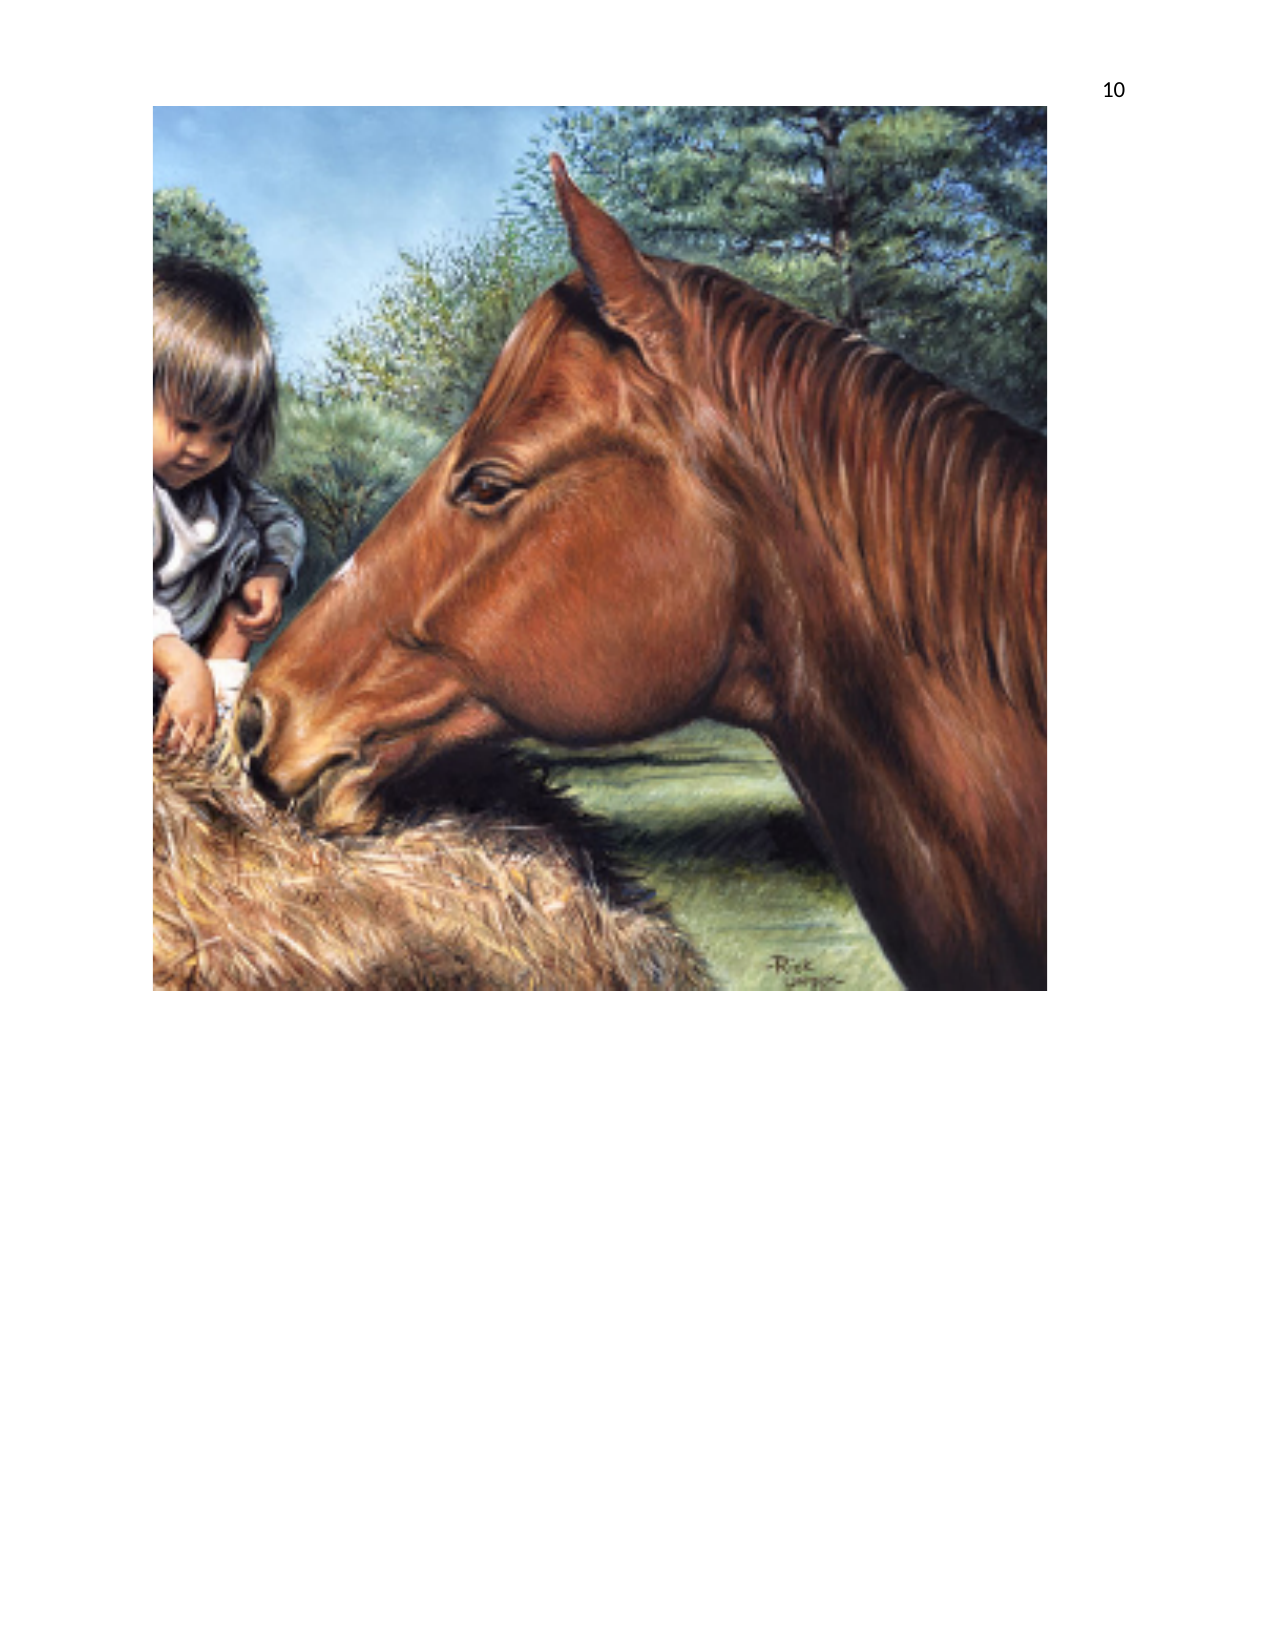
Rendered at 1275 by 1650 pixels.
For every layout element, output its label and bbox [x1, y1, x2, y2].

picture [150, 106, 1044, 988]
